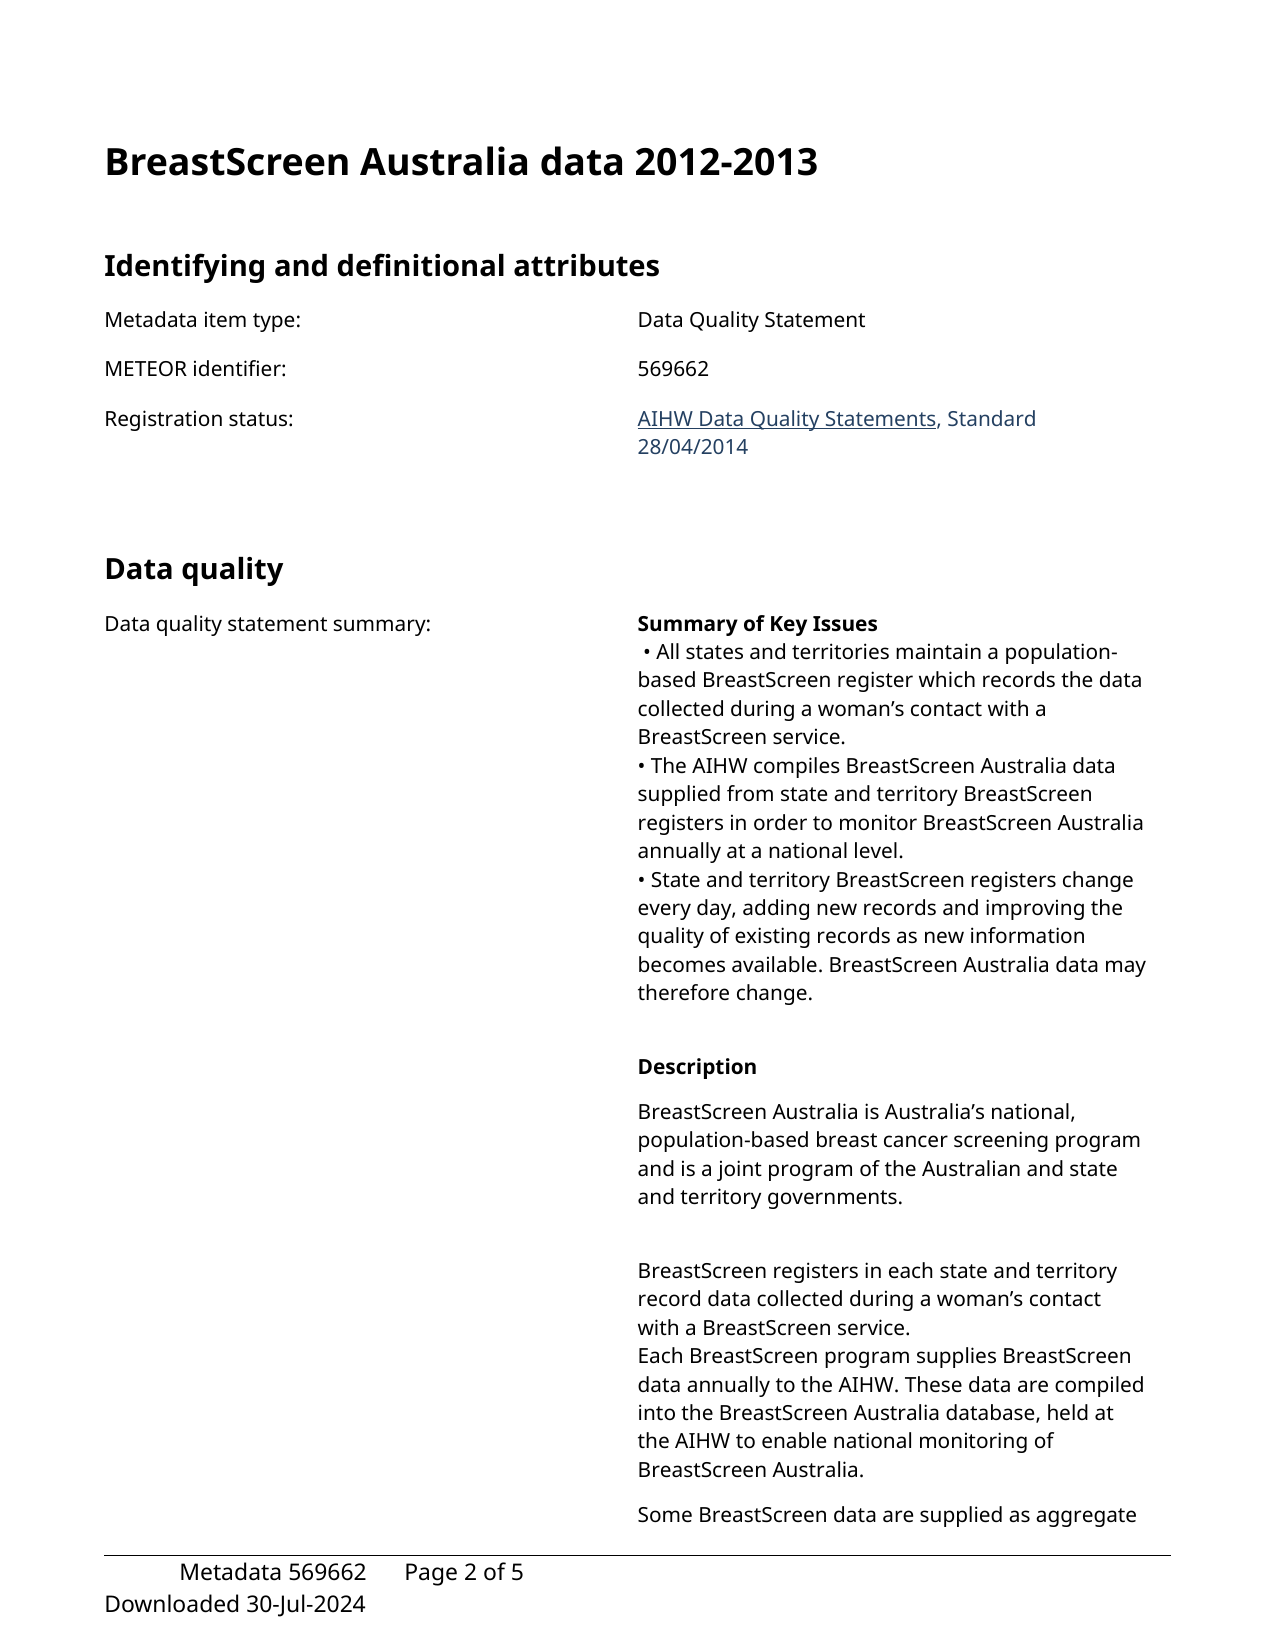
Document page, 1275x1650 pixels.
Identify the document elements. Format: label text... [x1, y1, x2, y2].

table_cell 569662 [626, 344, 1159, 393]
subtitle BreastScreen Australia data 2012-2013 [104, 135, 1171, 186]
table_cell Data Quality Statement [626, 295, 1159, 344]
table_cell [93, 598, 626, 1539]
table_header Identifying and definitional attributes [93, 199, 1159, 295]
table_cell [626, 598, 1159, 1539]
table_header Data quality [93, 503, 1159, 598]
table_cell AIHW Data Quality Statements, Standard 28/04/2014 [626, 394, 1159, 471]
table_cell Registration status: [93, 394, 626, 471]
table_cell Metadata item type: [93, 295, 626, 344]
table_cell METEOR identifier: [93, 344, 626, 393]
